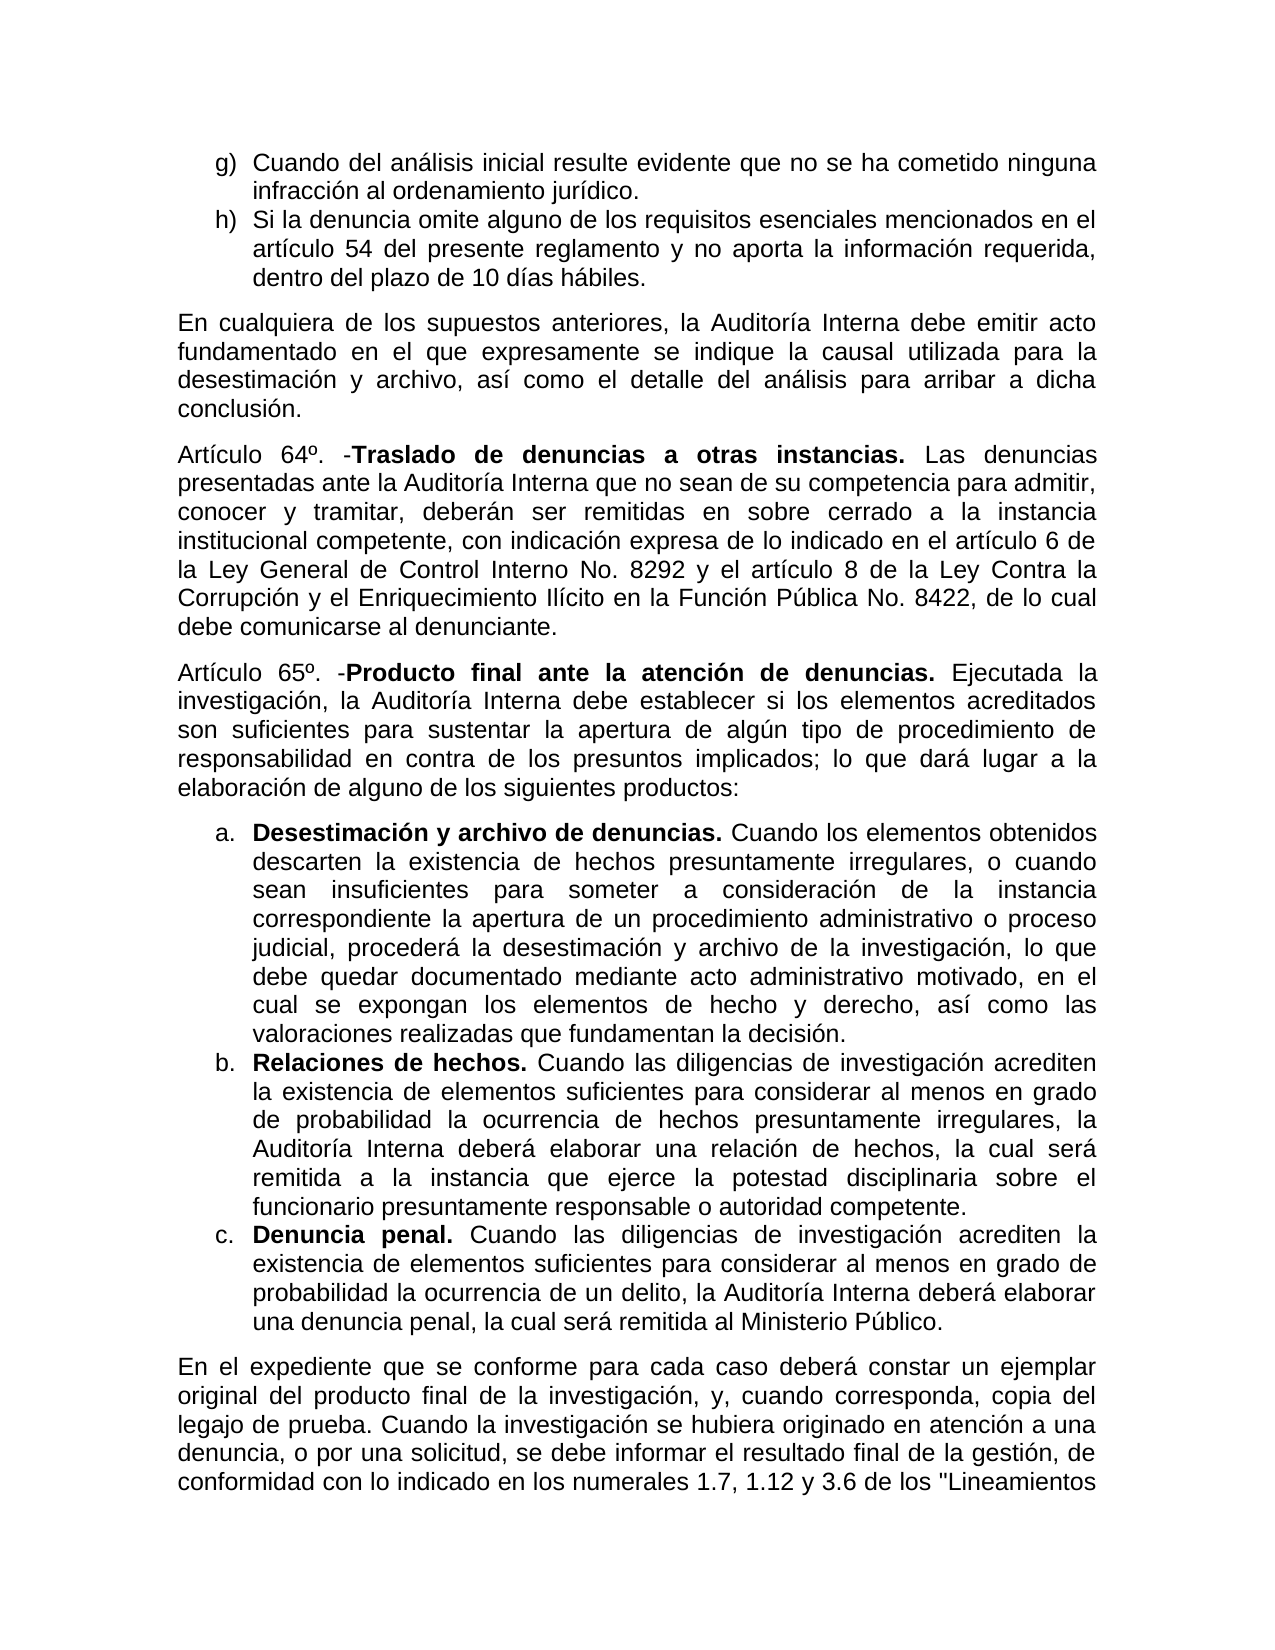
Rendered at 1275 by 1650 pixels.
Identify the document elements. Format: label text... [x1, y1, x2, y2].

text Artículo 64º. -Traslado de denuncias a otras instancias. Las denuncias presentadas ante la Auditoría Interna que no sean de su competencia para admitir, conocer y tramitar, deberán ser remitidas en sobre cerrado a la instancia institucional competente, con indicación expresa de lo indicado en el artículo 6 de la Ley General de Control Interno No. 8292 y el artículo 8 de la Ley Contra la Corrupción y el Enriquecimiento Ilícito en la Función Pública No. 8422, de lo cual debe comunicarse al denunciante. [177, 440, 1098, 641]
list Si la denuncia omite alguno de los requisitos esenciales mencionados en el artículo 54 del presente reglamento y no aporta la información requerida, dentro del plazo de 10 días hábiles. [215, 205, 1098, 291]
list Denuncia penal. Cuando las diligencias de investigación acrediten la existencia de elementos suficientes para considerar al menos en grado de probabilidad la ocurrencia de un delito, la Auditoría Interna deberá elaborar una denuncia penal, la cual será remitida al Ministerio Público. [215, 1221, 1098, 1336]
text En cualquiera de los supuestos anteriores, la Auditoría Interna debe emitir acto fundamentado en el que expresamente se indique la causal utilizada para la desestimación y archivo, así como el detalle del análisis para arribar a dicha conclusión. [177, 308, 1098, 423]
list Desestimación y archivo de denuncias. Cuando los elementos obtenidos descarten la existencia de hechos presuntamente irregulares, o cuando sean insuficientes para someter a consideración de la instancia correspondiente la apertura de un procedimiento administrativo o proceso judicial, procederá la desestimación y archivo de la investigación, lo que debe quedar documentado mediante acto administrativo motivado, en el cual se expongan los elementos de hecho y derecho, así como las valoraciones realizadas que fundamentan la decisión. [215, 818, 1098, 1048]
list Relaciones de hechos. Cuando las diligencias de investigación acrediten la existencia de elementos suficientes para considerar al menos en grado de probabilidad la ocurrencia de hechos presuntamente irregulares, la Auditoría Interna deberá elaborar una relación de hechos, la cual será remitida a la instancia que ejerce la potestad disciplinaria sobre el funcionario presuntamente responsable o autoridad competente. [215, 1048, 1098, 1221]
text Artículo 65º. -Producto final ante la atención de denuncias. Ejecutada la investigación, la Auditoría Interna debe establecer si los elementos acreditados son suficientes para sustentar la apertura de algún tipo de procedimiento de responsabilidad en contra de los presuntos implicados; lo que dará lugar a la elaboración de alguno de los siguientes productos: [177, 658, 1098, 801]
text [177, 1352, 1098, 1496]
list Cuando del análisis inicial resulte evidente que no se ha cometido ninguna infracción al ordenamiento jurídico. [215, 148, 1098, 205]
